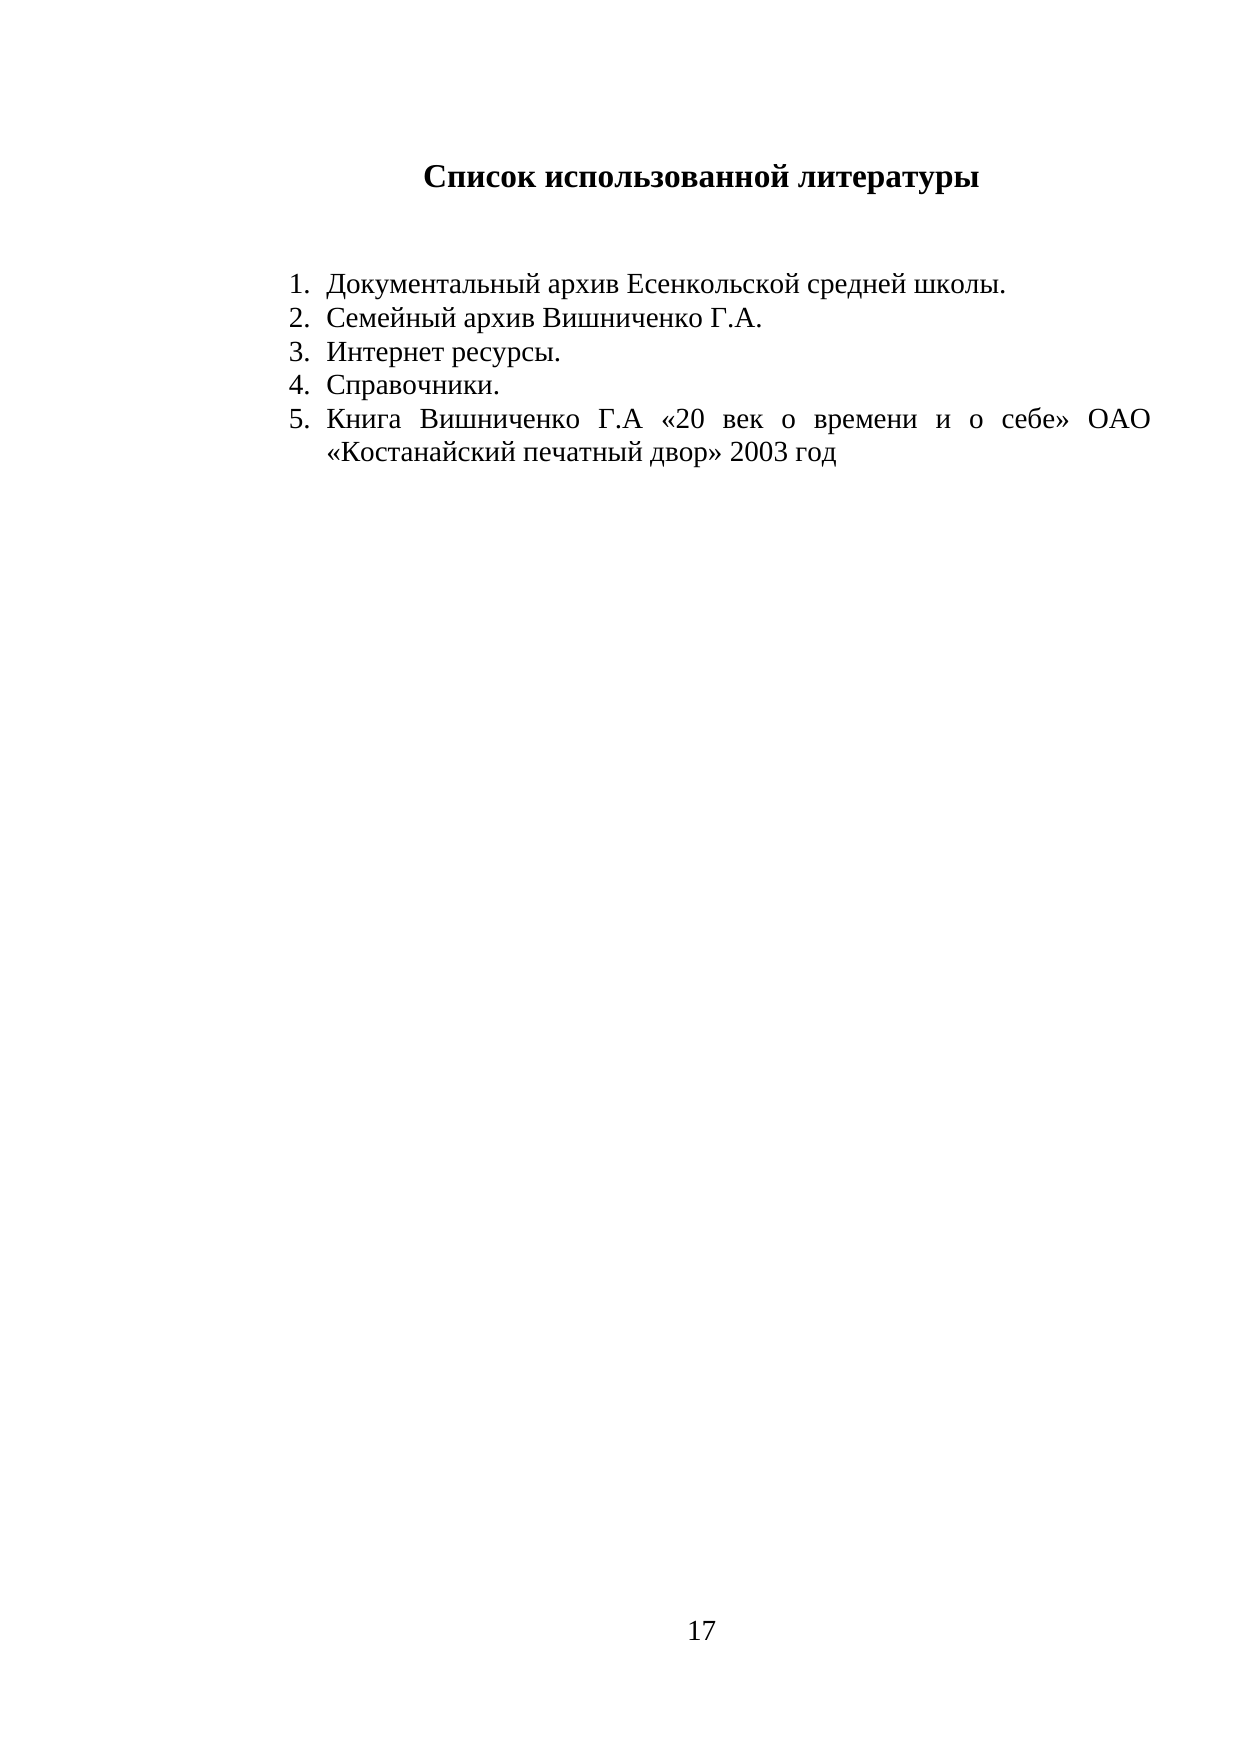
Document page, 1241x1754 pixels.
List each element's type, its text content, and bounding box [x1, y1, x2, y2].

list Интернет ресурсы. [288, 334, 1152, 367]
list Справочники. [288, 367, 1152, 401]
list Семейный архив Вишниченко Г.А. [288, 300, 1152, 334]
list Документальный архив Есенкольской средней школы. [288, 267, 1152, 300]
list Книга Вишниченко Г.А «20 век о времени и о себе» ОАО «Костанайский печатный двор» 2003 год [288, 401, 1152, 468]
text Список использованной литературы [177, 156, 1152, 195]
